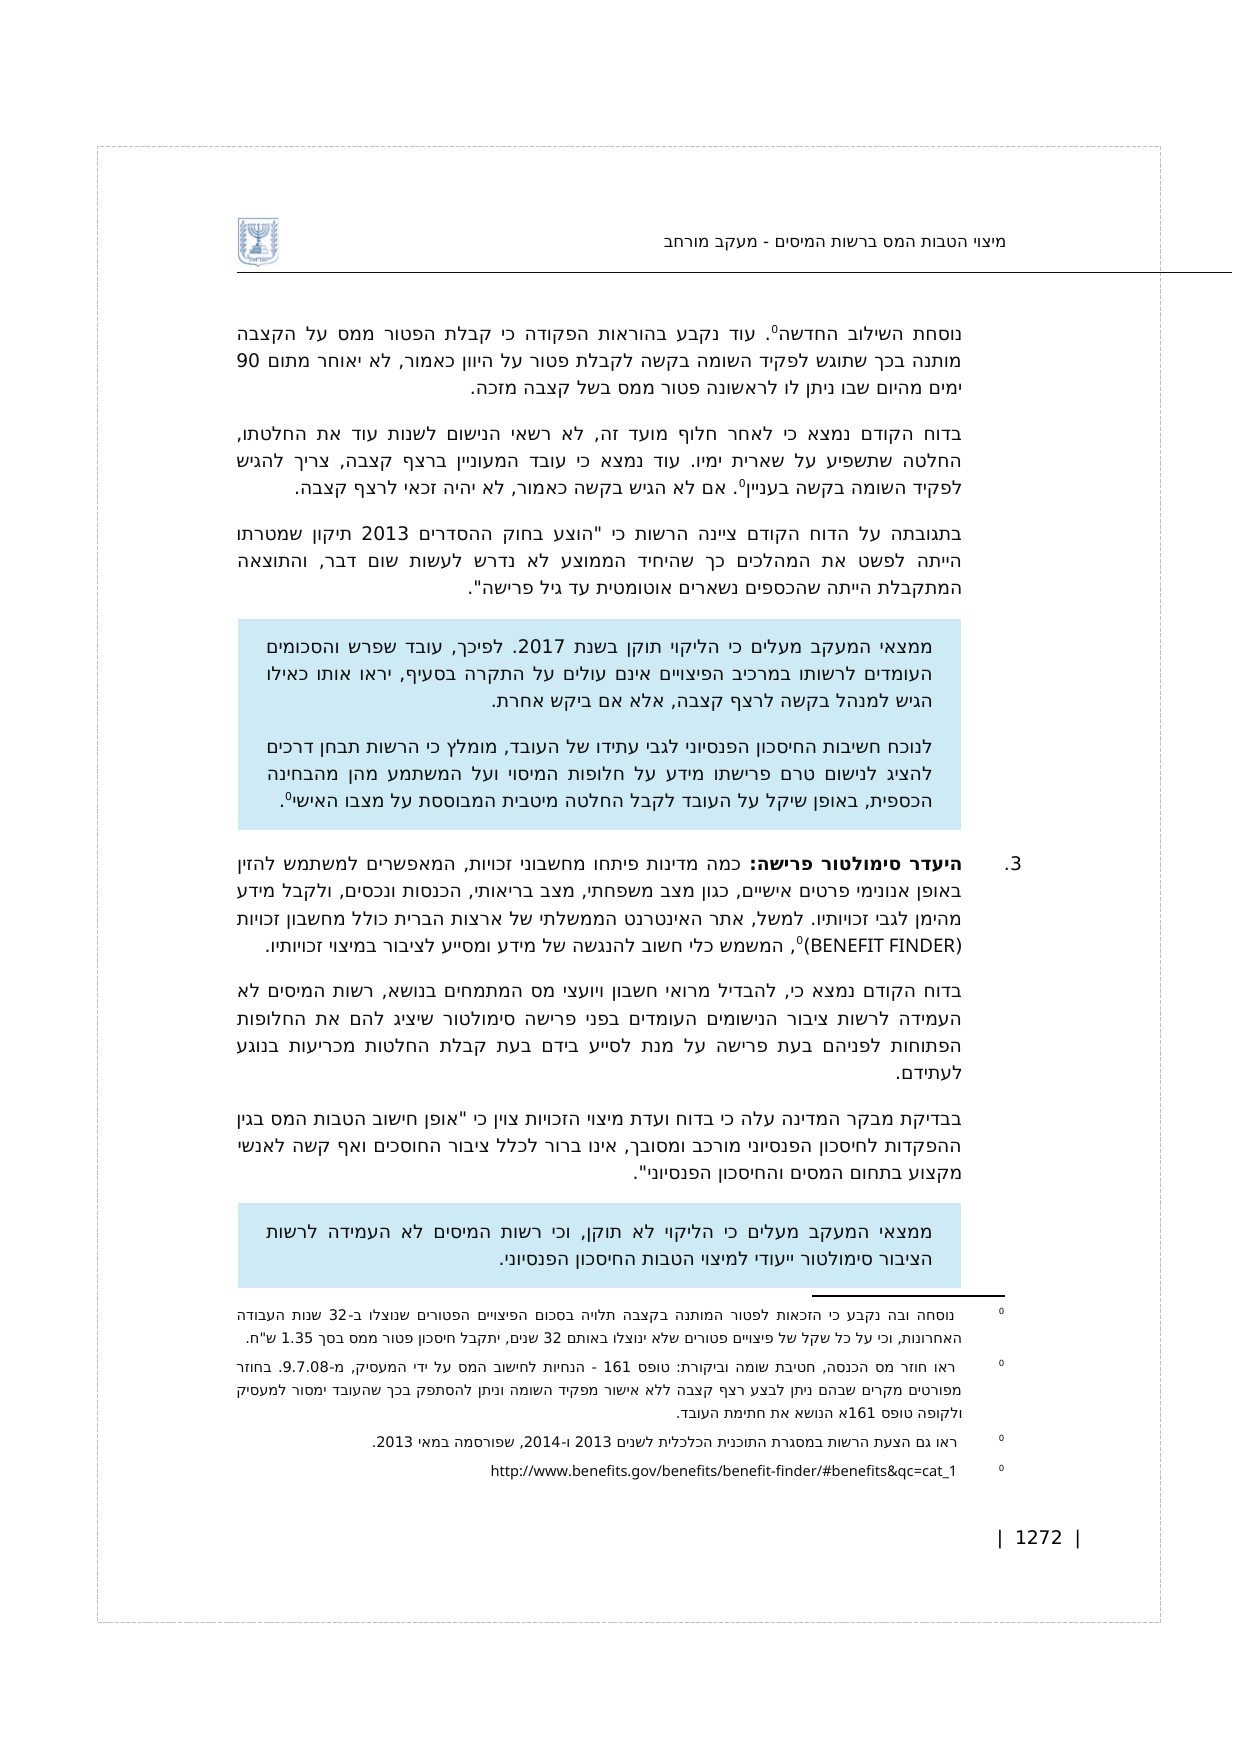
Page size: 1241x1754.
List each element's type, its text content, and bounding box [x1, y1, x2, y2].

text בדוח הקודם נמצא כי, להבדיל מרואי חשבון ויועצי מס המתמחים בנושא, רשות המיסים לא העמידה לרשות ציבור הנישומים העומדים בפני פרישה סימולטור שיציג להם את החלופות הפתוחות לפניהם בעת פרישה על מנת לסייע בידם בעת קבלת החלטות מכריעות בנוגע לעתידם. [236, 976, 963, 1084]
text בתגובתה על הדוח הקודם ציינה הרשות כי "הוצע בחוק ההסדרים 2013 תיקון שמטרתו הייתה לפשט את המהלכים כך שהיחיד הממוצע לא נדרש לעשות שום דבר, והתוצאה המתקבלת הייתה שהכספים נשארים אוטומטית עד גיל פרישה". [236, 519, 963, 600]
text היעדר סימולטור פרישה: כמה מדינות פיתחו מחשבוני זכויות, המאפשרים למשתמש להזין באופן אנונימי פרטים אישיים, כגון מצב משפחתי, מצב בריאותי, הכנסות ונכסים, ולקבל מידע מהימן לגבי זכויותיו. למשל, אתר האינטרנט הממשלתי של ארצות הברית כולל מחשבון זכויות (BENEFIT FINDER), המשמש כלי חשוב להנגשה של מידע ומסייע לציבור במיצוי זכויותיו. [236, 849, 1004, 957]
text לנוכח חשיבות החיסכון הפנסיוני לגבי עתידו של העובד, מומלץ כי הרשות תבחן דרכים להציג לנישום טרם פרישתו מידע על חלופות המיסוי ועל המשתמע מהן מהבחינה הכספית, באופן שיקל על העובד לקבל החלטה מיטבית המבוססת על מצבו האישי. [243, 719, 956, 826]
text ממצאי המעקב מעלים כי הליקוי לא תוקן, וכי רשות המיסים לא העמידה לרשות הציבור סימולטור ייעודי למיצוי הטבות החיסכון הפנסיוני. [243, 1208, 956, 1283]
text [236, 319, 963, 400]
text בבדיקת מבקר המדינה עלה כי בדוח ועדת מיצוי הזכויות צוין כי "אופן חישוב הטבות המס בגין ההפקדות לחיסכון הפנסיוני מורכב ומסובך, אינו ברור לכלל ציבור החוסכים ואף קשה לאנשי מקצוע בתחום המסים והחיסכון הפנסיוני". [236, 1103, 963, 1184]
text ממצאי המעקב מעלים כי הליקוי תוקן בשנת 2017. לפיכך, עובד שפרש והסכומים העומדים לרשותו במרכיב הפיצויים אינם עולים על התקרה בסעיף, יראו אותו כאילו הגיש למנהל בקשה לרצף קצבה, אלא אם ביקש אחרת. [243, 624, 956, 713]
text בדוח הקודם נמצא כי לאחר חלוף מועד זה, לא רשאי הנישום לשנות עוד את החלטתו, החלטה שתשפיע על שארית ימיו. עוד נמצא כי עובד המעוניין ברצף קצבה, צריך להגיש לפקיד השומה בקשה בעניין. אם לא הגיש בקשה כאמור, לא יהיה זכאי לרצף קצבה. [236, 419, 963, 500]
